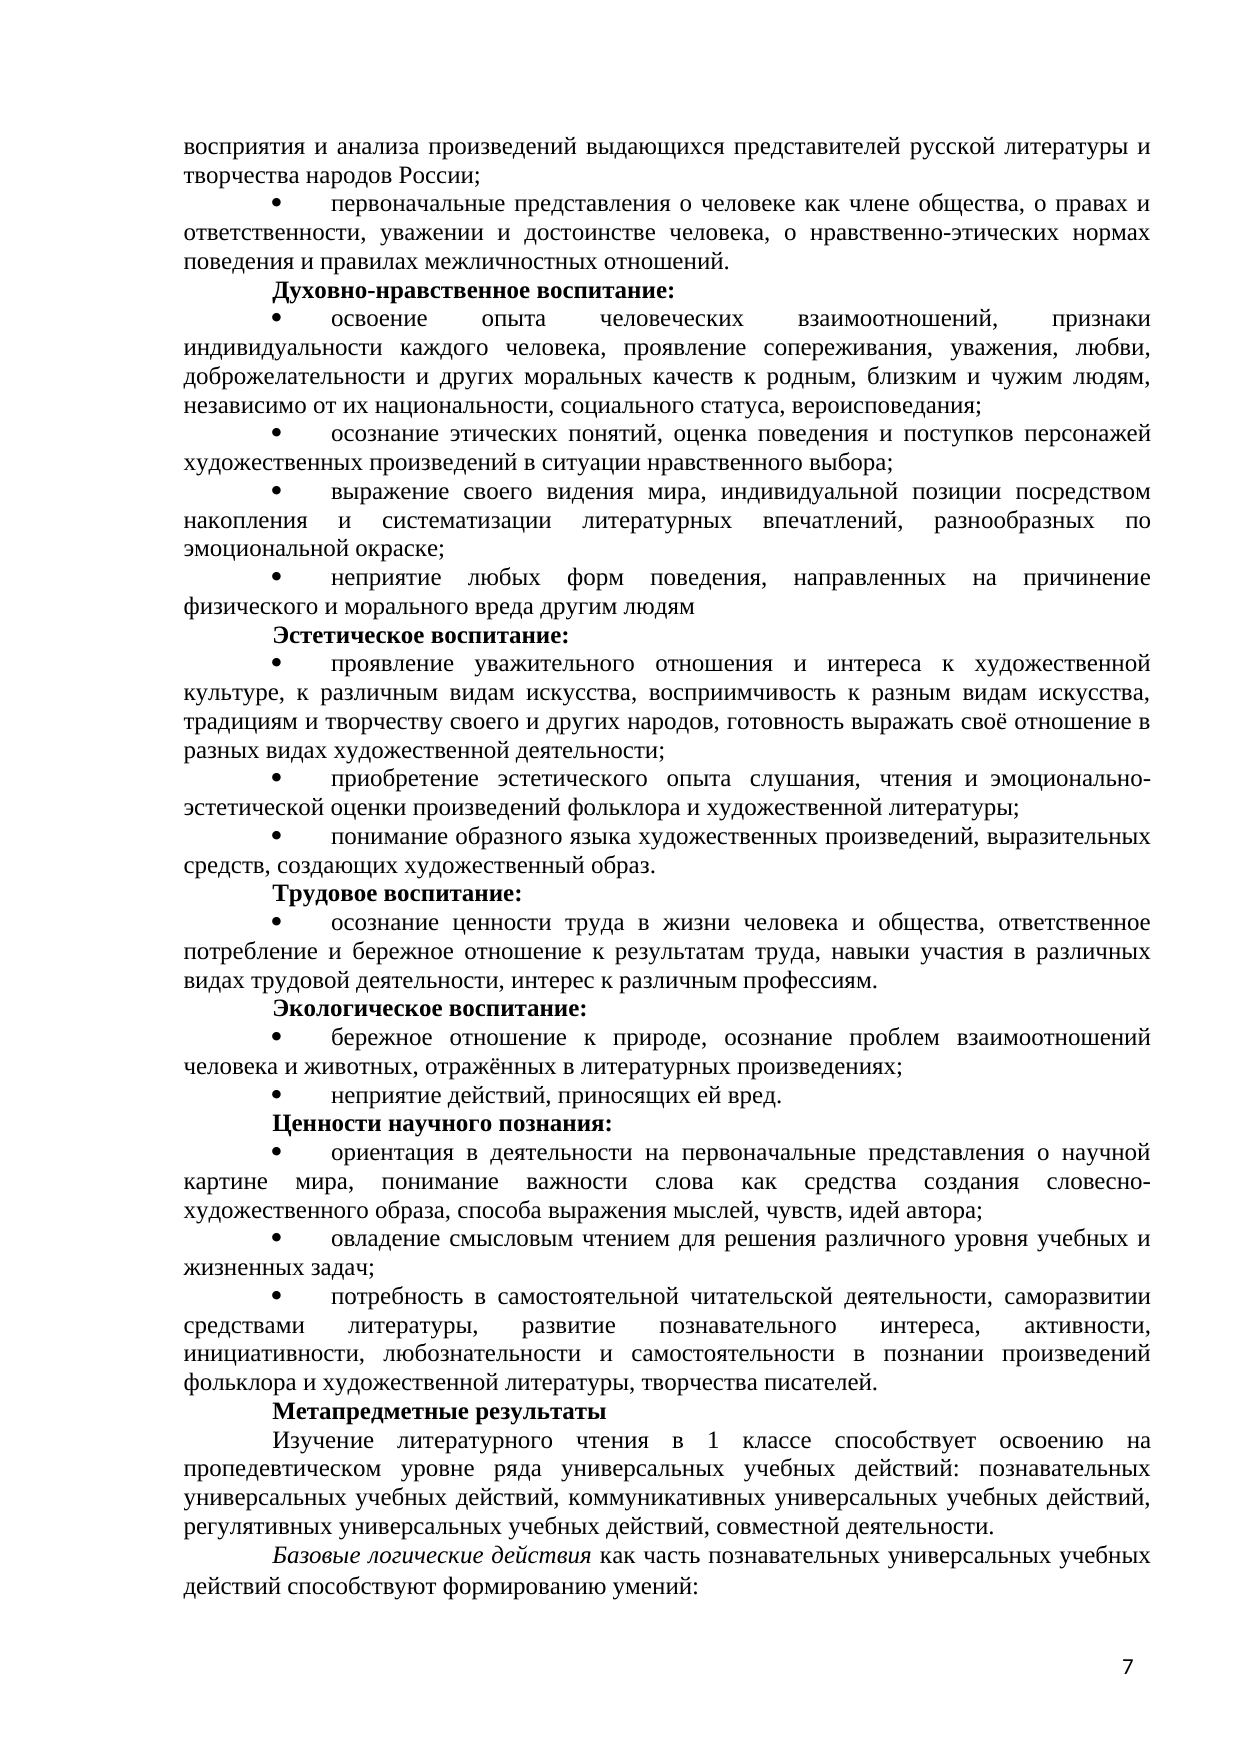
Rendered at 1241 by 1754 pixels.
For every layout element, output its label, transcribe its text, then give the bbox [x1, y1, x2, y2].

text Ценности научного познания: [183, 1108, 1152, 1137]
list проявление уважительного отношения и интереса к художественной культуре, к различным видам искусства, восприимчивость к разным видам искусства, традициям и творчеству своего и других народов, готовность выражать своё отношение в разных видах художественной деятельности; [183, 648, 1152, 763]
list неприятие любых форм поведения, направленных на причинение физического и морального вреда другим людям [183, 562, 1152, 620]
text Трудовое воспитание: [183, 878, 1152, 907]
list овладение смысловым чтением для решения различного уровня учебных и жизненных задач; [183, 1223, 1152, 1281]
text Изучение литературного чтения в 1 классе способствует освоению на пропедевтическом уровне ряда универсальных учебных действий: познавательных универсальных учебных действий, коммуникативных универсальных учебных действий, регулятивных универсальных учебных действий, совместной деятельности. [183, 1425, 1152, 1540]
text Духовно-нравственное воспитание: [183, 275, 1152, 303]
list неприятие действий, приносящих ей вред. [183, 1080, 1152, 1108]
list потребность в самостоятельной читательской деятельности, саморазвитии средствами литературы, развитие познавательного интереса, активности, инициативности, любознательности и самостоятельности в познании произведений фольклора и художественной литературы, творчества писателей. [183, 1281, 1152, 1396]
text Экологическое воспитание: [183, 993, 1152, 1022]
list понимание образного языка художественных произведений, выразительных средств, создающих художественный образ. [183, 821, 1152, 878]
list приобретение эстетического опыта слушания, чтения и эмоционально-эстетической оценки произведений фольклора и художественной литературы; [183, 763, 1152, 821]
text Эстетическое воспитание: [183, 620, 1152, 648]
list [183, 131, 1152, 188]
list осознание этических понятий, оценка поведения и поступков персонажей художественных произведений в ситуации нравственного выбора; [183, 418, 1152, 476]
list бережное отношение к природе, осознание проблем взаимоотношений человека и животных, отражённых в литературных произведениях; [183, 1022, 1152, 1080]
list ориентация в деятельности на первоначальные представления о научной картине мира, понимание важности слова как средства создания словесно-художественного образа, способа выражения мыслей, чувств, идей автора; [183, 1137, 1152, 1223]
list освоение опыта человеческих взаимоотношений, признаки индивидуальности каждого человека, проявление сопереживания, уважения, любви, доброжелательности и других моральных качеств к родным, близким и чужим людям, независимо от их национальности, социального статуса, вероисповедания; [183, 303, 1152, 418]
list первоначальные представления о человеке как члене общества, о правах и ответственности, уважении и достоинстве человека, о нравственно-этических нормах поведения и правилах межличностных отношений. [183, 188, 1152, 275]
list осознание ценности труда в жизни человека и общества, ответственное потребление и бережное отношение к результатам труда, навыки участия в различных видах трудовой деятельности, интерес к различным профессиям. [183, 907, 1152, 993]
text Базовые логические действия как часть познавательных универсальных учебных действий способствуют формированию умений: [183, 1540, 1152, 1600]
list выражение своего видения мира, индивидуальной позиции посредством накопления и систематизации литературных впечатлений, разнообразных по эмоциональной окраске; [183, 476, 1152, 562]
text Метапредметные результаты [183, 1396, 1152, 1425]
